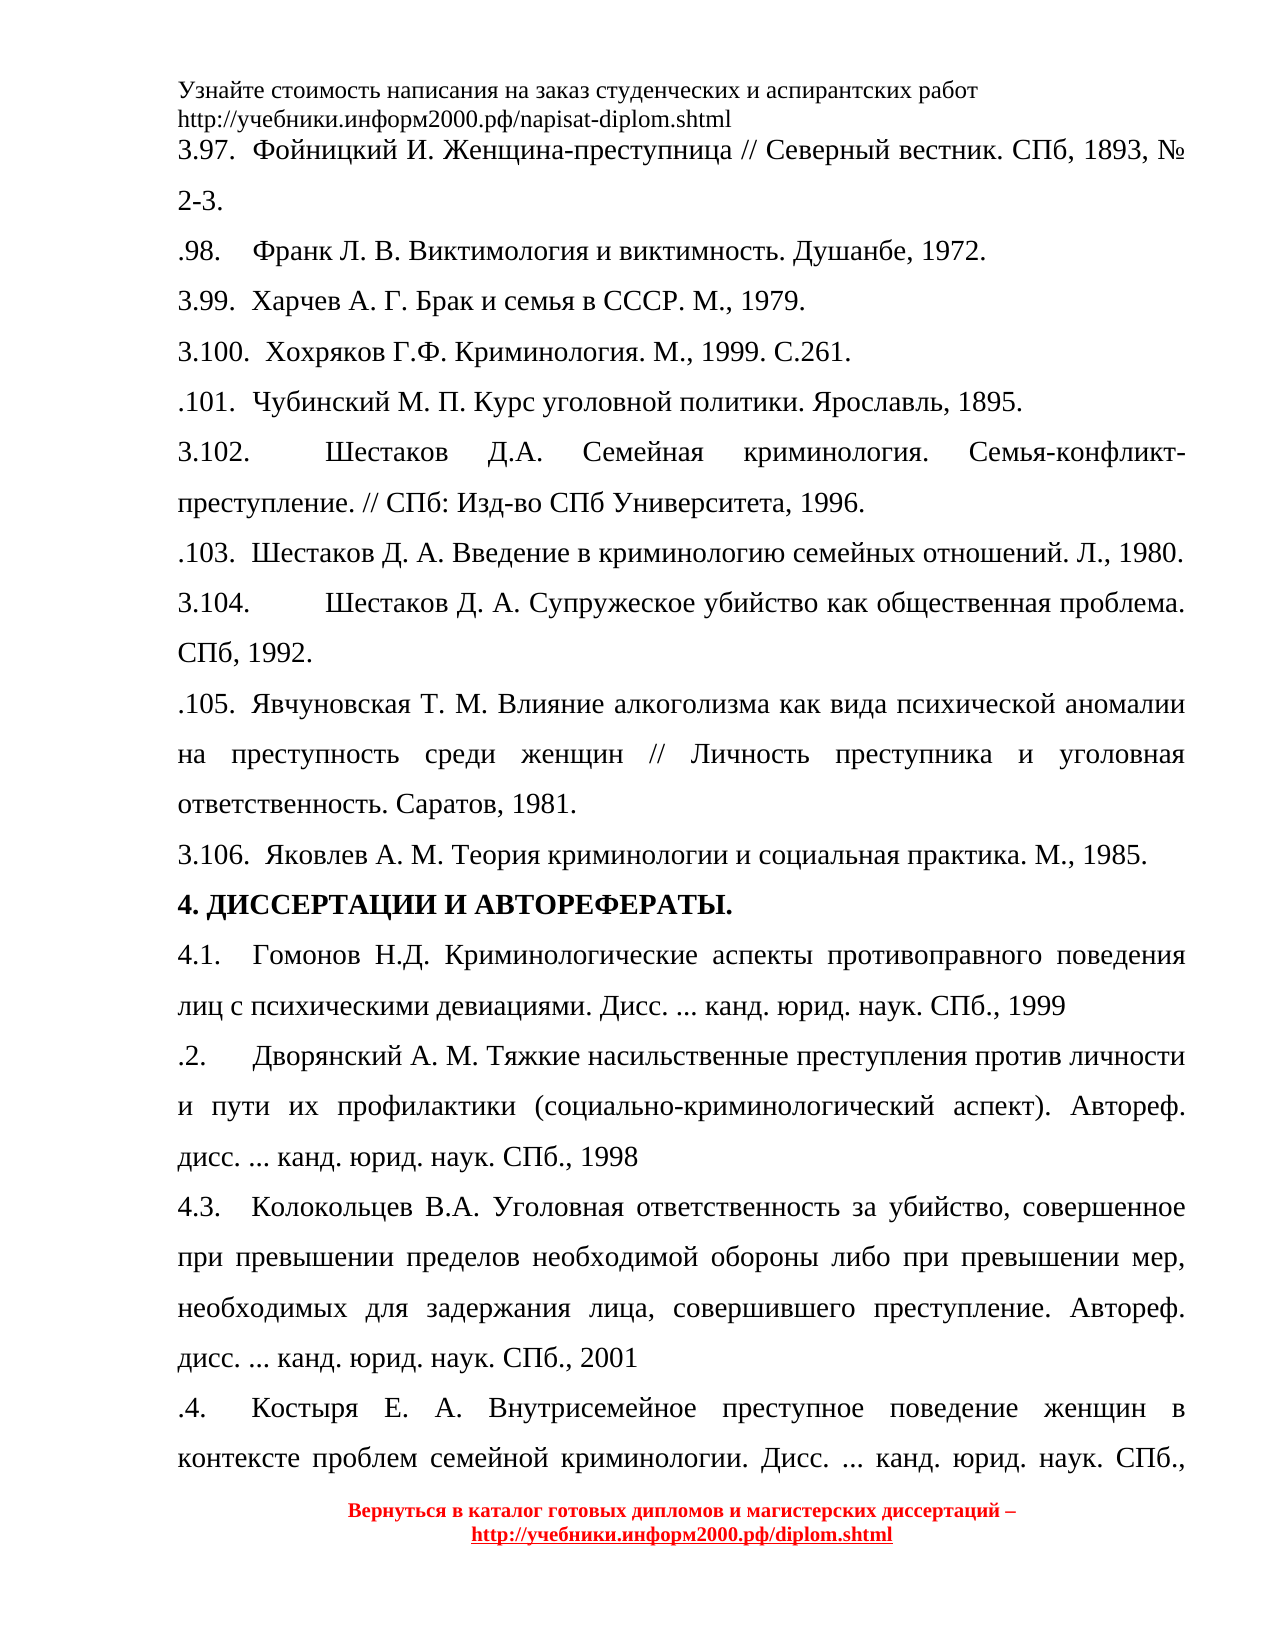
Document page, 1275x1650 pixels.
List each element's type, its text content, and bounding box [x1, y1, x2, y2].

text 3.100. Хохряков Г.Ф. Криминология. М., 1999. С.261. [177, 334, 1186, 367]
text 4.3. Колокольцев В.А. Уголовная ответственность за убийство, совершенное при превышении пределов необходимой обороны либо при превышении мер, необходимых для задержания лица, совершившего преступление. Автореф. дисс. ... канд. юрид. наук. СПб., 2001 [177, 1189, 1186, 1373]
text 4. ДИССЕРТАЦИИ И АВТОРЕФЕРАТЫ. [177, 887, 1186, 921]
text 3.104. Шестаков Д. А. Супружеское убийство как общественная проблема. СПб, 1992. [177, 585, 1186, 669]
text .103. Шестаков Д. А. Введение в криминологию семейных отношений. Л., 1980. [177, 535, 1186, 568]
text .101. Чубинский М. П. Курс уголовной политики. Ярославль, 1895. [177, 384, 1186, 418]
text .105. Явчуновская Т. М. Влияние алкоголизма как вида психической аномалии на преступность среди женщин // Личность преступника и уголовная ответственность. Саратов, 1981. [177, 686, 1186, 820]
text 3.102. Шестаков Д.А. Семейная криминология. Семья-конфликт-преступление. // СПб: Изд-во СПб Университета, 1996. [177, 434, 1186, 518]
text 3.99. Харчев А. Г. Брак и семья в СССР. М., 1979. [177, 283, 1186, 317]
text .98. Франк Л. В. Виктимология и виктимность. Душанбе, 1972. [177, 233, 1186, 267]
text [177, 1390, 1186, 1474]
text 4.1. Гомонов Н.Д. Криминологические аспекты противоправного поведения лиц с психическими девиациями. Дисс. ... канд. юрид. наук. СПб., 1999 [177, 937, 1186, 1021]
text 3.106. Яковлев А. М. Теория криминологии и социальная практика. М., 1985. [177, 837, 1186, 870]
text 3.97. Фойницкий И. Женщина-преступница // Северный вестник. СПб, 1893, № 2-3. [177, 132, 1186, 216]
text .2. Дворянский А. М. Тяжкие насильственные преступления против личности и пути их профилактики (социально-криминологический аспект). Автореф. дисс. ... канд. юрид. наук. СПб., 1998 [177, 1038, 1186, 1172]
